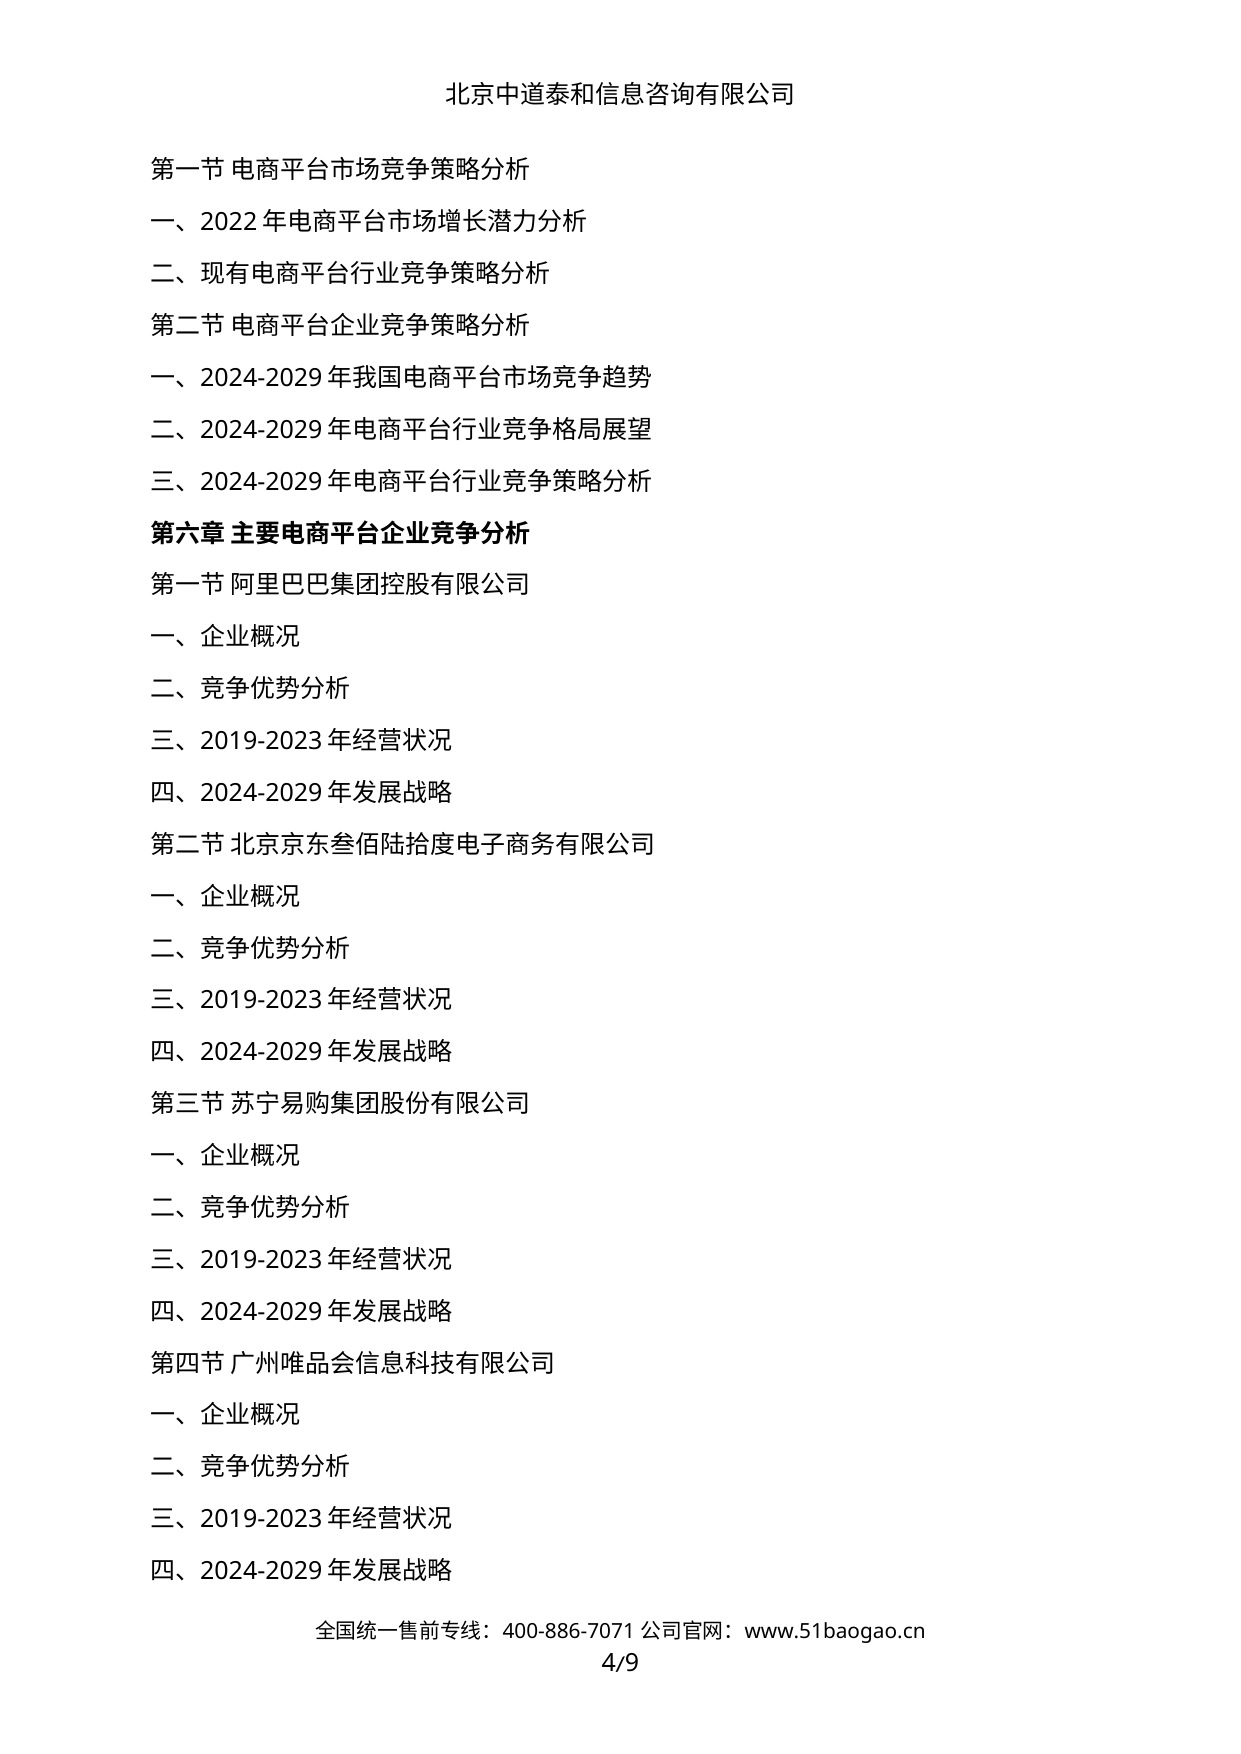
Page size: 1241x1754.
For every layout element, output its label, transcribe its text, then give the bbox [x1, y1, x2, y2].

text 二、竞争优势分析 [150, 1447, 1090, 1483]
text 二、竞争优势分析 [150, 669, 1090, 705]
text 第一节 电商平台市场竞争策略分析 [150, 150, 1090, 186]
text 二、竞争优势分析 [150, 1187, 1090, 1224]
text 四、2024-2029年发展战略 [150, 772, 1090, 809]
text 四、2024-2029年发展战略 [150, 1032, 1090, 1068]
text 一、2022年电商平台市场增长潜力分析 [150, 202, 1090, 238]
text 第三节 苏宁易购集团股份有限公司 [150, 1084, 1090, 1120]
text 一、企业概况 [150, 876, 1090, 912]
text 二、2024-2029年电商平台行业竞争格局展望 [150, 409, 1090, 446]
text 第四节 广州唯品会信息科技有限公司 [150, 1343, 1090, 1379]
text 第六章 主要电商平台企业竞争分析 [150, 513, 1090, 549]
text 三、2019-2023年经营状况 [150, 1499, 1090, 1535]
text 三、2019-2023年经营状况 [150, 980, 1090, 1016]
text 三、2019-2023年经营状况 [150, 721, 1090, 757]
text 三、2019-2023年经营状况 [150, 1239, 1090, 1276]
text 四、2024-2029年发展战略 [150, 1551, 1090, 1587]
text 二、现有电商平台行业竞争策略分析 [150, 254, 1090, 290]
text 第二节 电商平台企业竞争策略分析 [150, 306, 1090, 342]
text 一、2024-2029年我国电商平台市场竞争趋势 [150, 357, 1090, 394]
text 四、2024-2029年发展战略 [150, 1291, 1090, 1327]
text 三、2024-2029年电商平台行业竞争策略分析 [150, 461, 1090, 497]
text 第二节 北京京东叁佰陆拾度电子商务有限公司 [150, 824, 1090, 861]
text 一、企业概况 [150, 617, 1090, 653]
text 一、企业概况 [150, 1395, 1090, 1431]
text 二、竞争优势分析 [150, 928, 1090, 964]
text 一、企业概况 [150, 1136, 1090, 1172]
text 第一节 阿里巴巴集团控股有限公司 [150, 565, 1090, 601]
